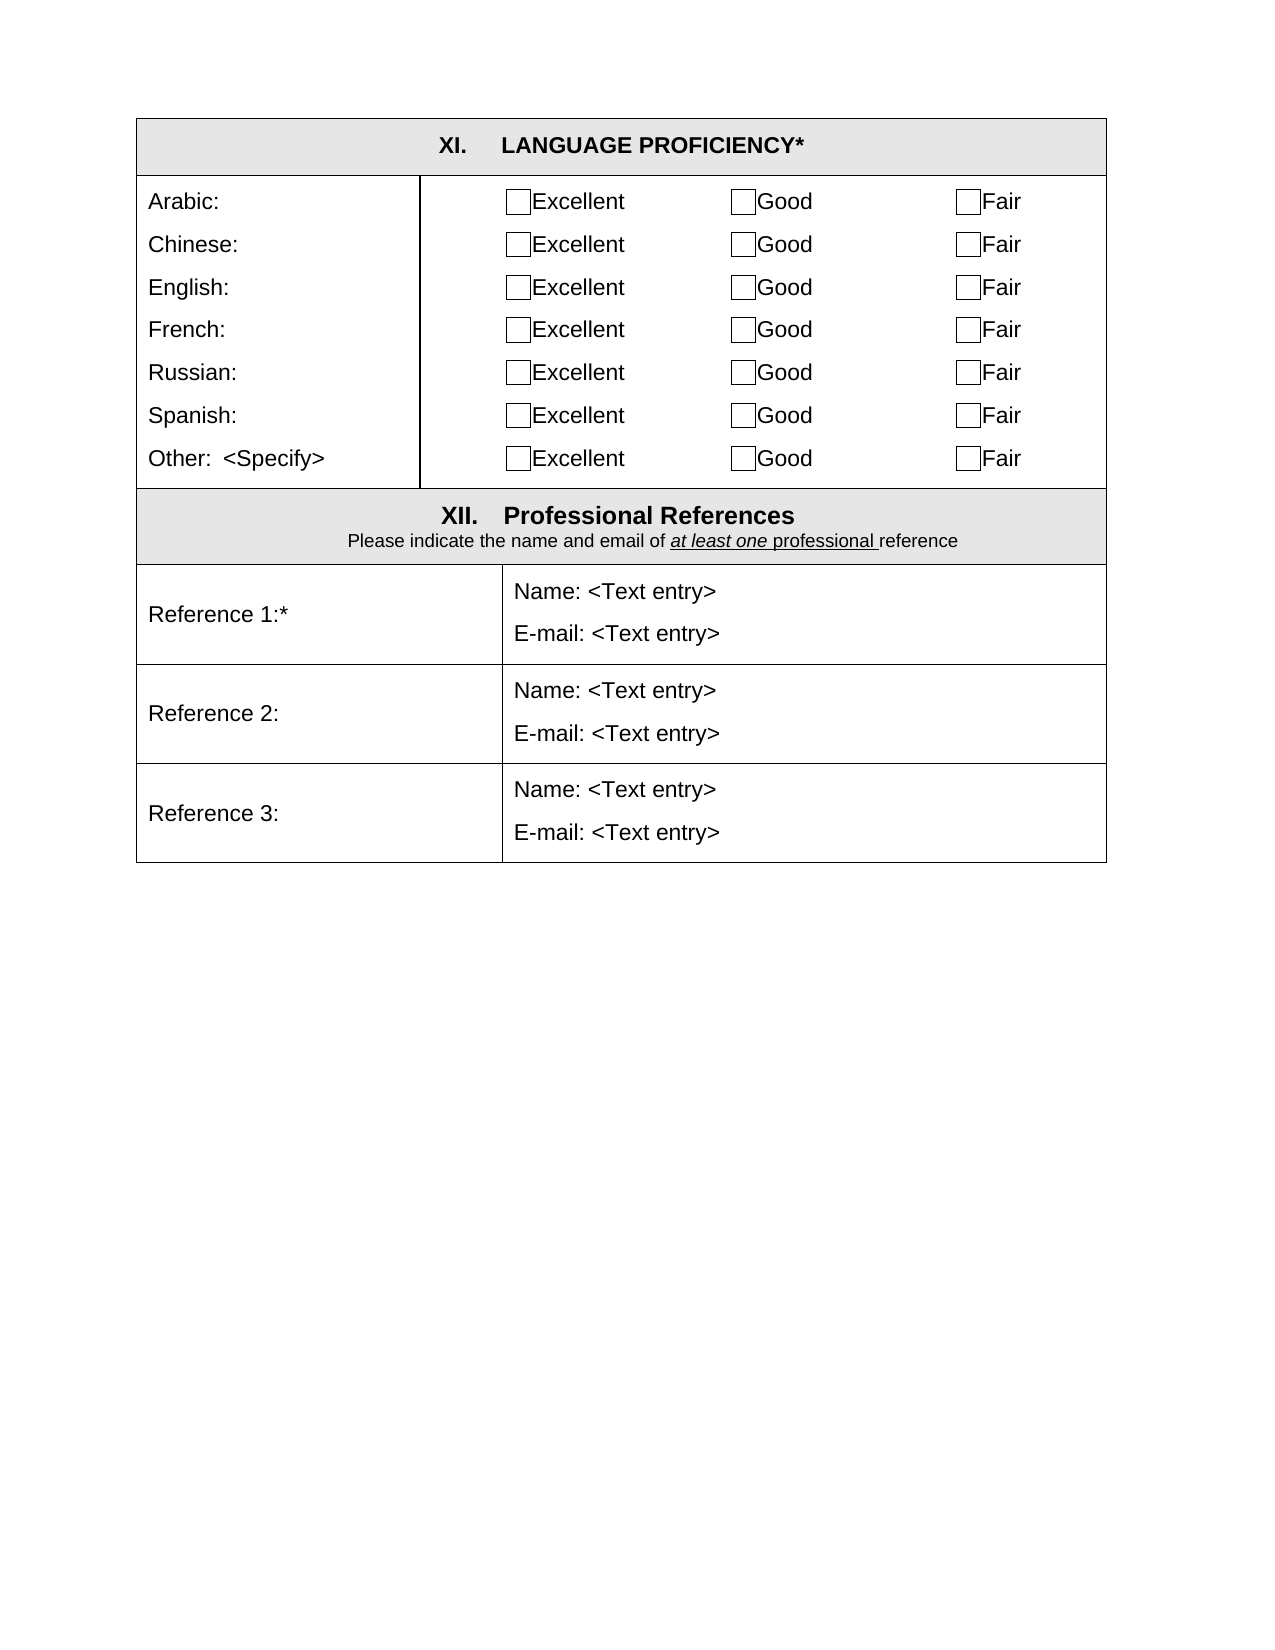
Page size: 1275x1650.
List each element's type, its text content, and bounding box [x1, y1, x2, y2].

table_cell Professional References Please indicate the name and email of at least one professional reference [137, 489, 1106, 564]
table_cell Excellent Good Fair Excellent Good Fair Excellent Good Fair Excellent Good Fair Excellent Good Fair Excellent Good Fair Excellent Good Fair [421, 176, 1106, 488]
table_header LANGUAGE PROFICIENCY* [137, 119, 1106, 175]
table_cell Reference 2: [137, 665, 502, 763]
table_cell Name: <Text entry> E-mail: <Text entry> [503, 665, 1106, 763]
table_cell Reference 1:* [137, 565, 502, 663]
table_cell Reference 3: [137, 764, 502, 862]
table_cell Arabic: Chinese: English: French: Russian: Spanish: Other: <Specify> [137, 176, 419, 488]
table_cell Name: <Text entry> E-mail: <Text entry> [503, 565, 1106, 663]
table_cell Name: <Text entry> E-mail: <Text entry> [503, 764, 1106, 862]
